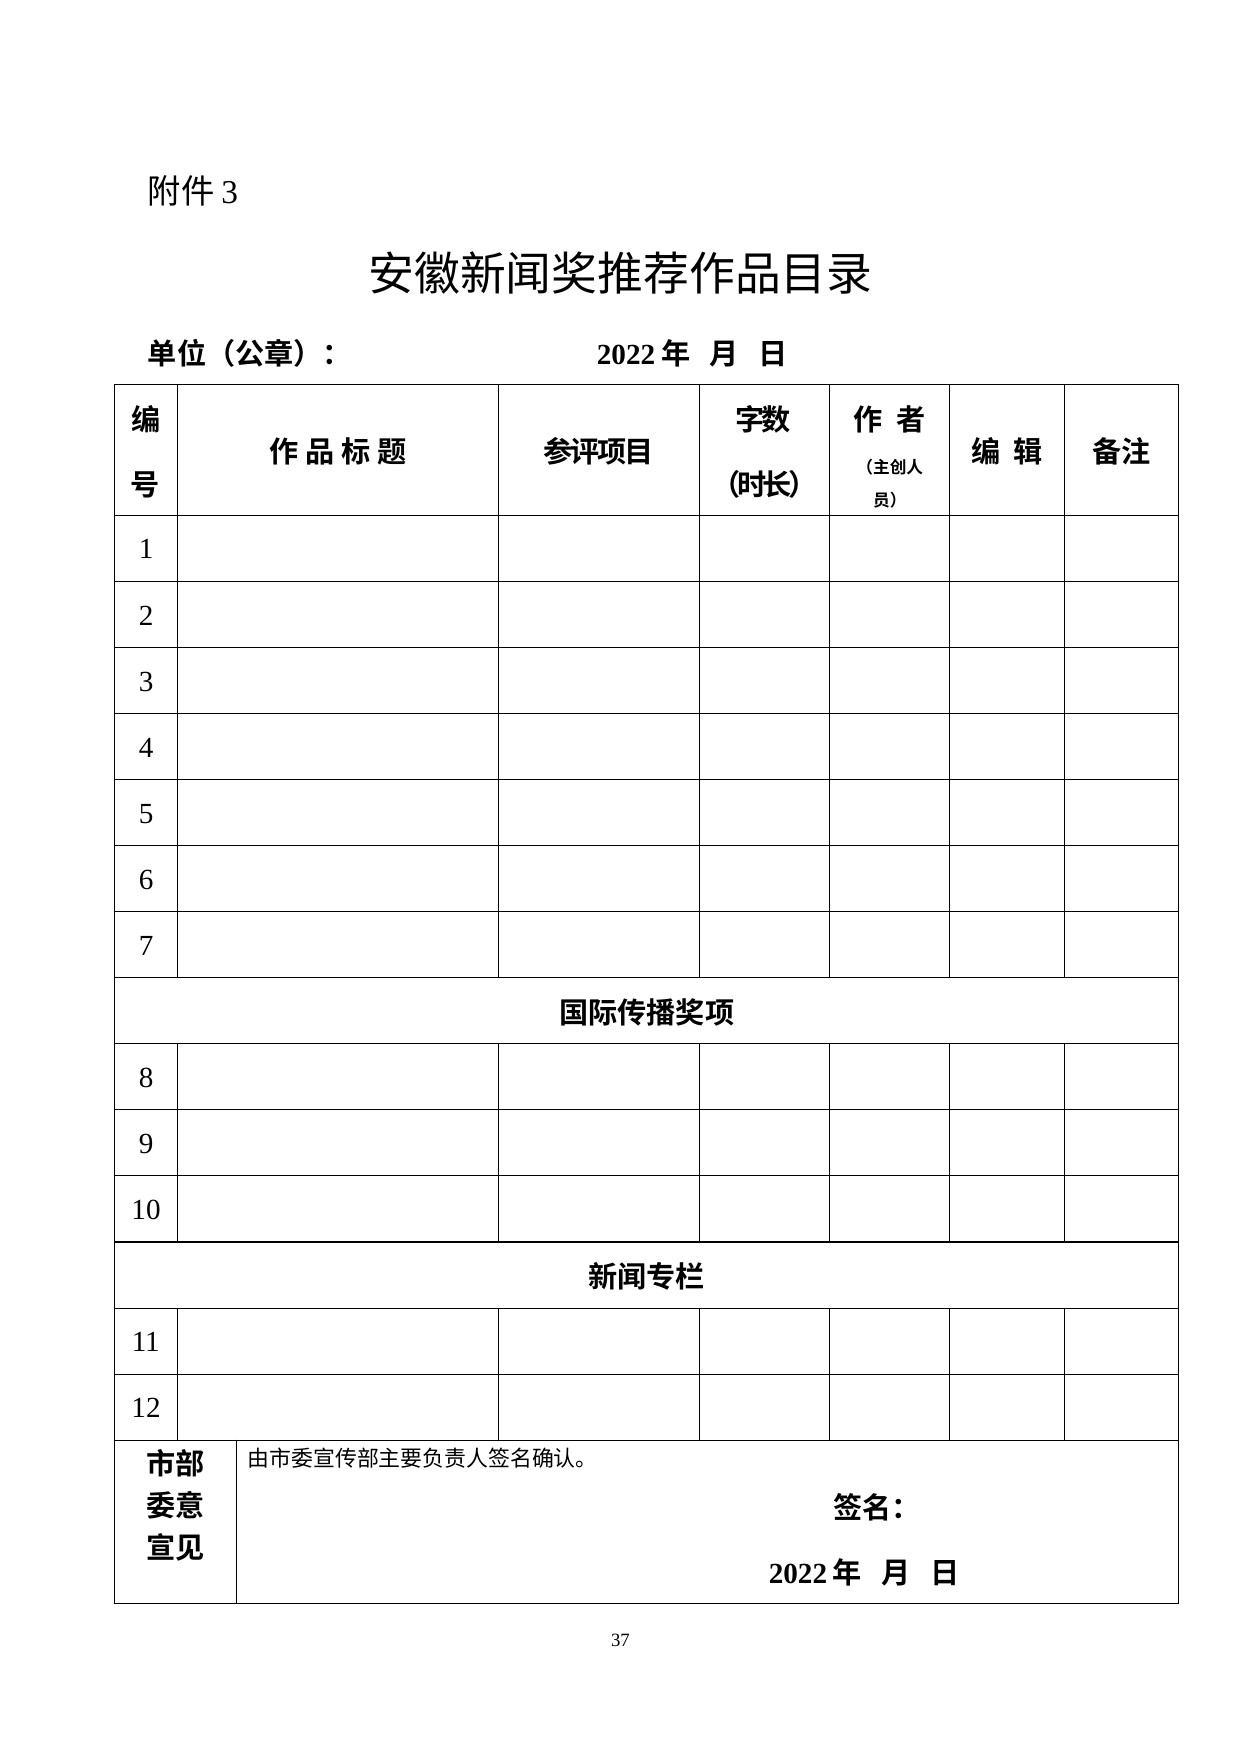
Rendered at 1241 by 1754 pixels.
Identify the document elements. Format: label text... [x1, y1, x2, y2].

table_header 编 号 [115, 385, 177, 515]
table_cell [950, 1044, 1064, 1109]
table_cell 新闻专栏 [115, 1243, 1178, 1307]
text 附件3 [148, 156, 1092, 221]
table_cell 6 [115, 846, 177, 911]
table_cell [499, 714, 699, 779]
table_cell [700, 1176, 829, 1241]
table_cell [1065, 846, 1178, 911]
table_cell 11 [115, 1309, 177, 1373]
table_cell [1065, 1375, 1178, 1439]
table_cell [1065, 912, 1178, 977]
table_cell [700, 648, 829, 713]
table_cell [830, 780, 949, 845]
table_cell [830, 1309, 949, 1373]
table_cell [830, 1176, 949, 1241]
table_cell [178, 648, 498, 713]
table_cell 1 [115, 516, 177, 581]
table_cell [178, 582, 498, 647]
table_cell [178, 846, 498, 911]
table_cell [700, 1110, 829, 1175]
table_cell [830, 714, 949, 779]
table_cell [499, 1110, 699, 1175]
text 安徽新闻奖推荐作品目录 [148, 221, 1092, 319]
table_cell [950, 582, 1064, 647]
table_cell [950, 846, 1064, 911]
table_cell [1065, 714, 1178, 779]
table_cell [499, 912, 699, 977]
table_cell [178, 912, 498, 977]
table_cell [830, 648, 949, 713]
table_cell 5 [115, 780, 177, 845]
table_cell [700, 1044, 829, 1109]
table_cell 4 [115, 714, 177, 779]
table_cell [830, 582, 949, 647]
table_header 编 辑 [950, 385, 1064, 515]
table_cell [950, 912, 1064, 977]
table_cell [700, 1309, 829, 1373]
table_cell [499, 648, 699, 713]
table_cell [1065, 648, 1178, 713]
table_cell [1065, 516, 1178, 581]
table_cell [700, 912, 829, 977]
table_cell [830, 1375, 949, 1439]
table_cell 12 [115, 1375, 177, 1439]
table_cell [700, 846, 829, 911]
table_cell [950, 1110, 1064, 1175]
table_cell [499, 1375, 699, 1439]
table_cell [1065, 1176, 1178, 1241]
table_cell [178, 1044, 498, 1109]
table_cell [499, 780, 699, 845]
table_cell [178, 1110, 498, 1175]
table_cell [950, 714, 1064, 779]
table_header 参评项目 [499, 385, 699, 515]
table_cell 3 [115, 648, 177, 713]
table_cell [1065, 1309, 1178, 1373]
table_cell [830, 1110, 949, 1175]
table_cell 9 [115, 1110, 177, 1175]
table_cell [499, 846, 699, 911]
table_cell [830, 912, 949, 977]
table_cell [499, 582, 699, 647]
table_cell 8 [115, 1044, 177, 1109]
table_cell [950, 516, 1064, 581]
table_cell [1065, 582, 1178, 647]
table_cell [1065, 780, 1178, 845]
text 单位（公章）： 2022年 月 日 [148, 319, 1092, 384]
table_cell 国际传播奖项 [115, 978, 1178, 1043]
table_cell 10 [115, 1176, 177, 1241]
table_cell [499, 1309, 699, 1373]
table_cell [830, 846, 949, 911]
table_cell [830, 516, 949, 581]
table_cell [178, 1375, 498, 1439]
table_header 字数 （时长） [700, 385, 829, 515]
table_cell [499, 1176, 699, 1241]
table_cell [178, 1309, 498, 1373]
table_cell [237, 1441, 1178, 1603]
table_cell [950, 1309, 1064, 1373]
table_cell [178, 1176, 498, 1241]
table_cell [499, 516, 699, 581]
table_cell [700, 516, 829, 581]
table_cell [700, 582, 829, 647]
table_cell 2 [115, 582, 177, 647]
table_cell [700, 714, 829, 779]
table_cell [1065, 1110, 1178, 1175]
table_cell [178, 714, 498, 779]
table_header 作 者 （主创人员） [830, 385, 949, 515]
table_cell [499, 1044, 699, 1109]
table_cell [700, 780, 829, 845]
table_cell [178, 780, 498, 845]
table_cell [178, 516, 498, 581]
table_cell [1065, 1044, 1178, 1109]
table_cell 7 [115, 912, 177, 977]
table_header 备注 [1065, 385, 1178, 515]
table_cell [830, 1044, 949, 1109]
table_cell [700, 1375, 829, 1439]
table_cell [950, 1375, 1064, 1439]
table_cell 市部 委意 宣见 传 [115, 1441, 236, 1603]
table_cell [950, 780, 1064, 845]
table_cell [950, 648, 1064, 713]
table_cell [950, 1176, 1064, 1241]
table_header 作 品 标 题 [178, 385, 498, 515]
